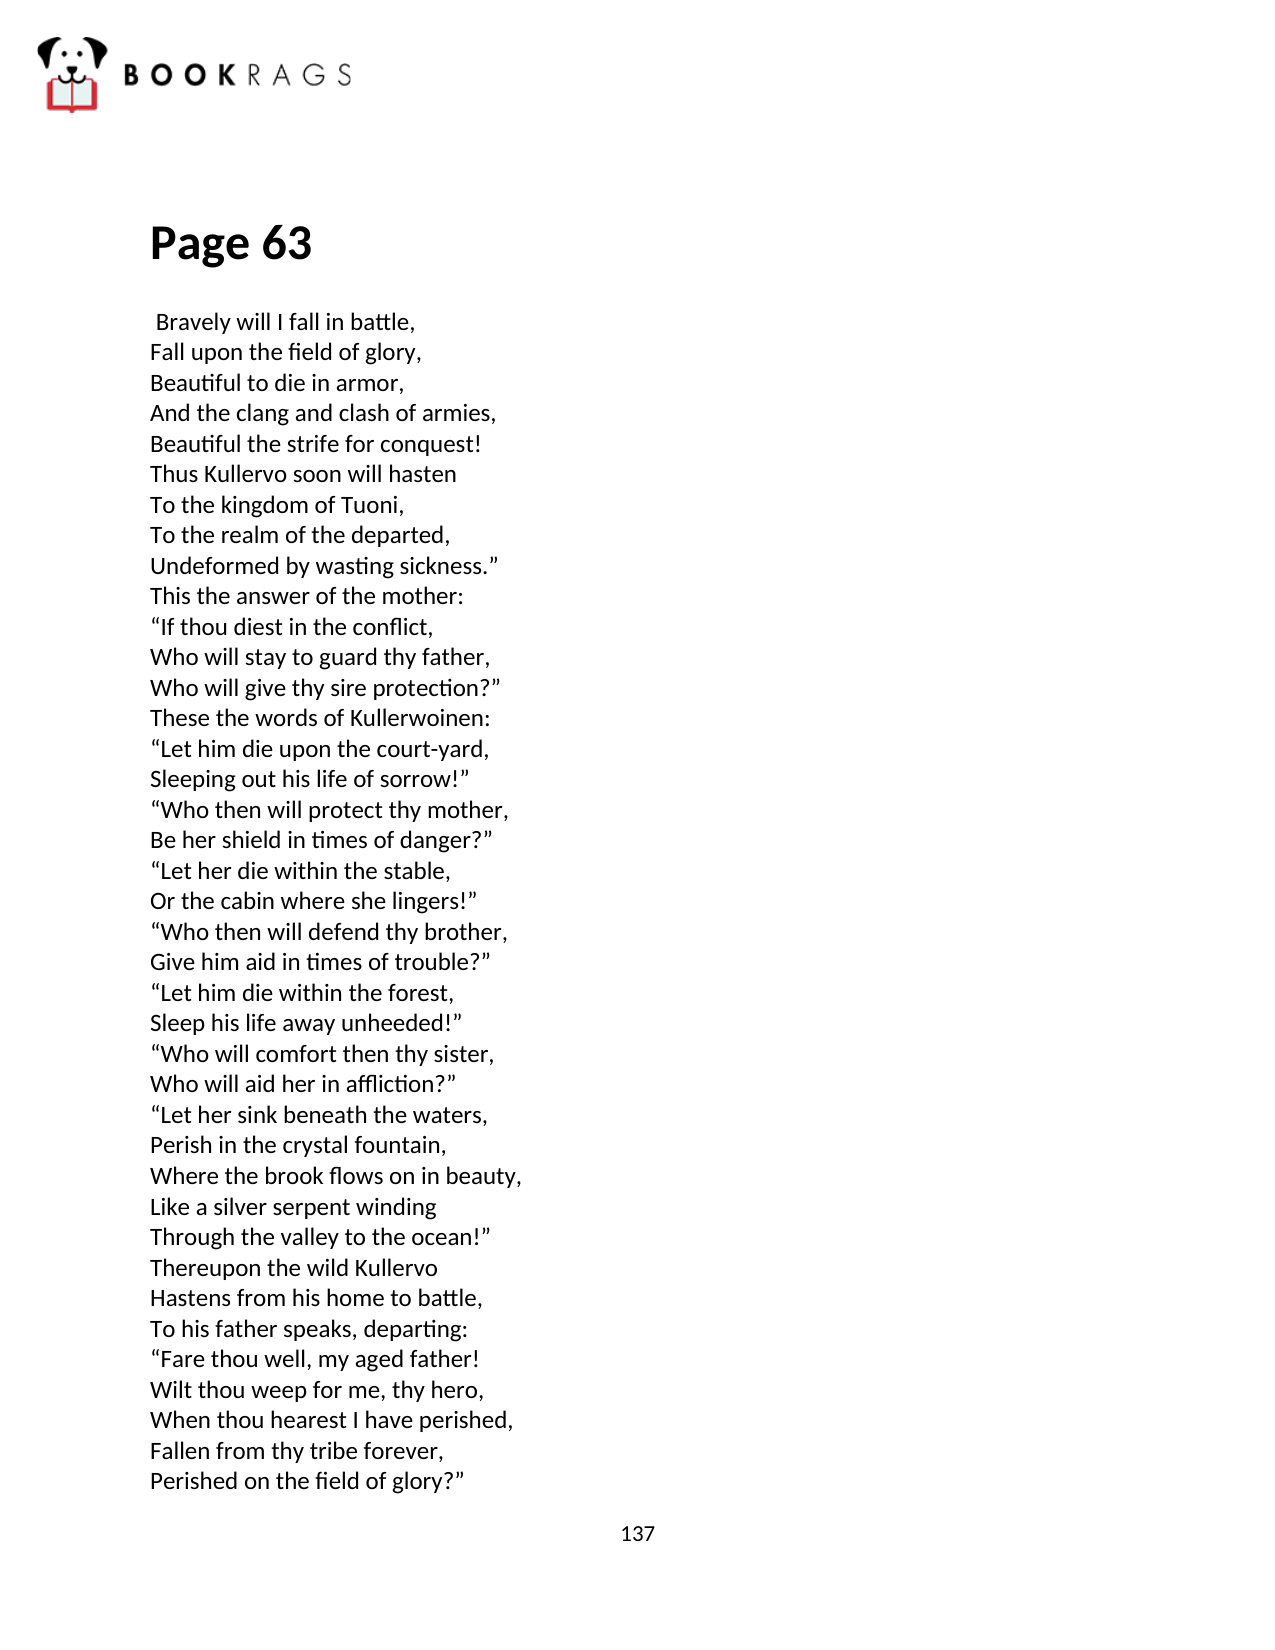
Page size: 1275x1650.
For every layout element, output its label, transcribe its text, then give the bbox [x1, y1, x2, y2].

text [150, 306, 1125, 1496]
picture [37, 37, 351, 113]
text Page 63 [150, 150, 1125, 272]
